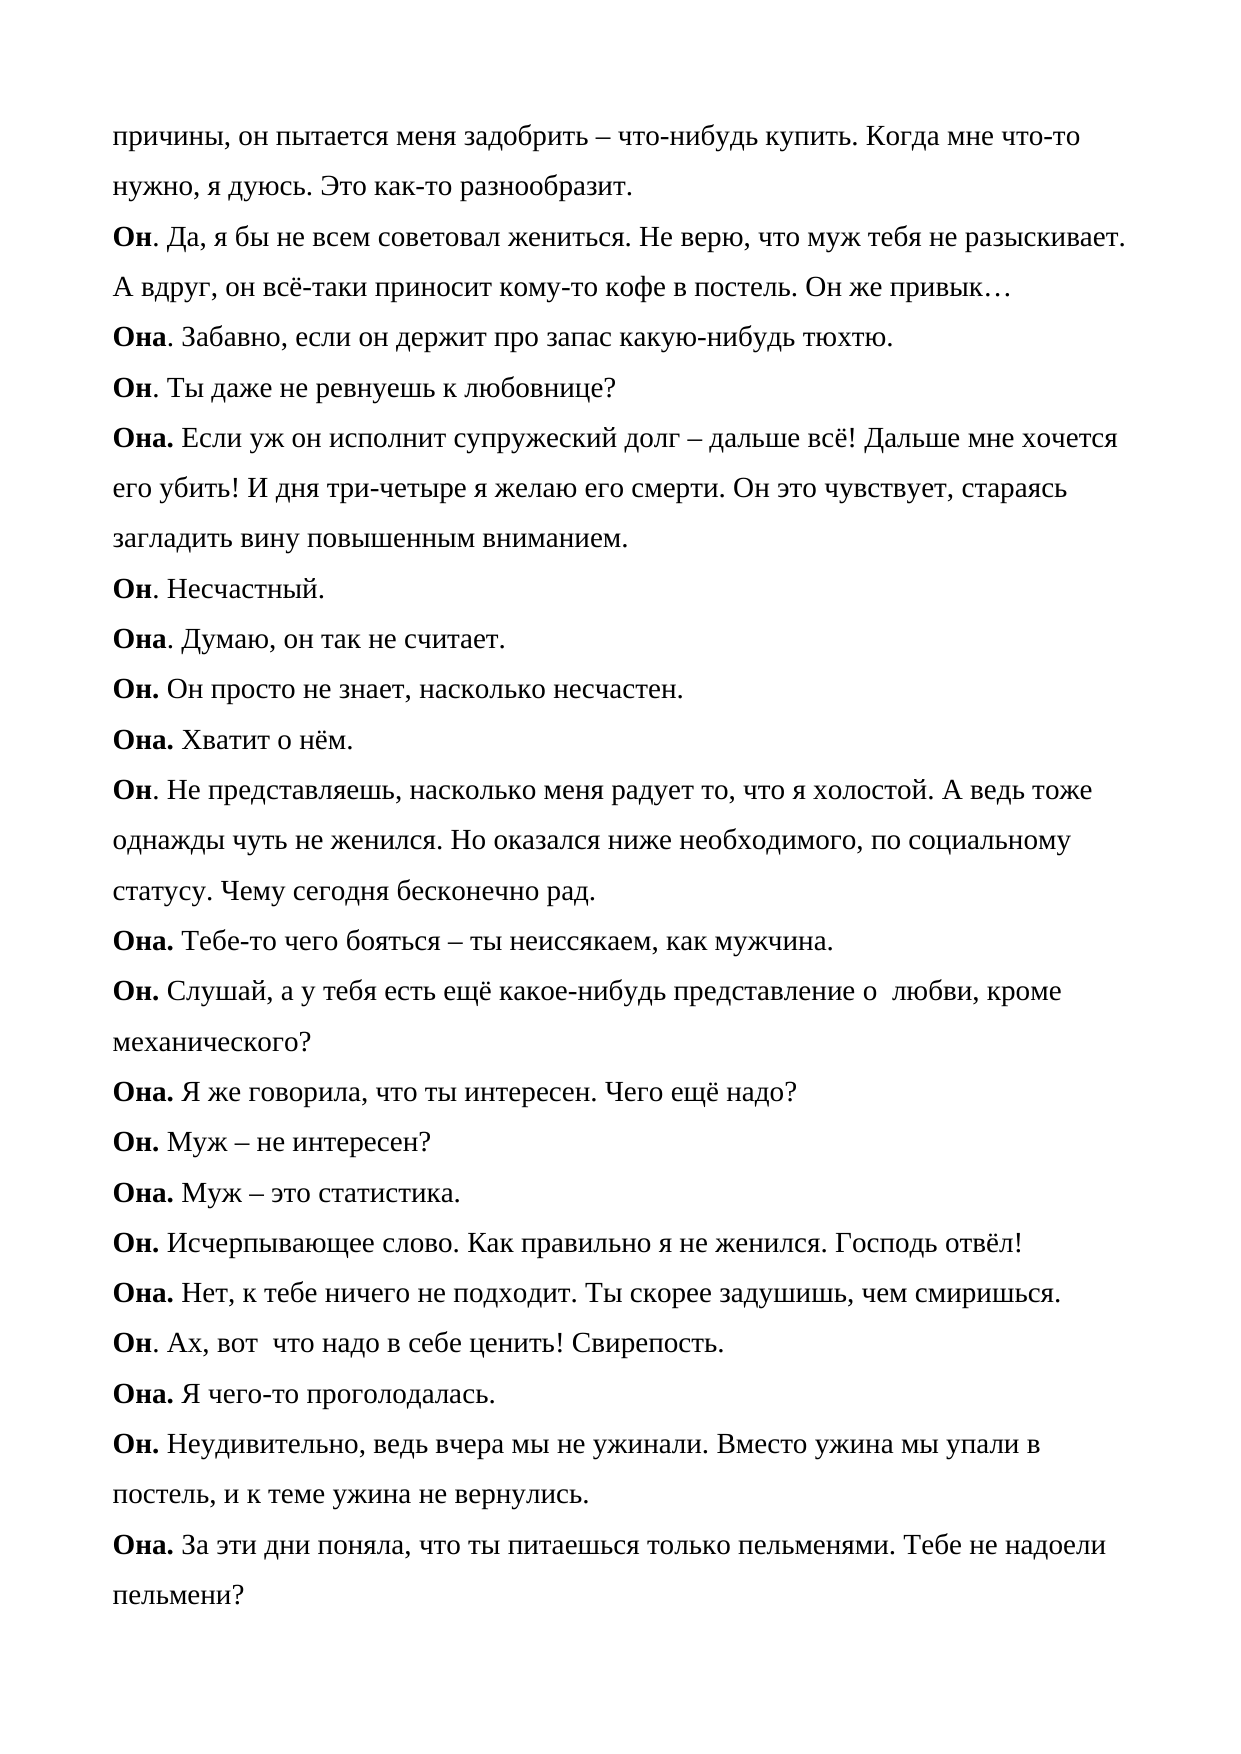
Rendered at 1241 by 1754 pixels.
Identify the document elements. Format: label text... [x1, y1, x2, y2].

text Он. Исчерпывающее слово. Как правильно я не женился. Господь отвёл! [112, 1225, 1152, 1258]
text Она. Я чего-то проголодалась. [112, 1376, 1152, 1409]
text Она. Забавно, если он держит про запас какую-нибудь тюхтю. [112, 319, 1152, 353]
text Она. Я же говорила, что ты интересен. Чего ещё надо? [112, 1074, 1152, 1108]
text Он. Да, я бы не всем советовал жениться. Не верю, что муж тебя не разыскивает. А вдруг, он всё-таки приносит кому-то кофе в постель. Он же привык… [112, 219, 1152, 303]
text Она. Думаю, он так не считает. [112, 621, 1152, 655]
text Она. Хватит о нём. [112, 722, 1152, 755]
text Он. Не представляешь, насколько меня радует то, что я холостой. А ведь тоже однажды чуть не женился. Но оказался ниже необходимого, по социальному статусу. Чему сегодня бесконечно рад. [112, 772, 1152, 906]
text Он. Ах, вот что надо в себе ценить! Свирепость. [112, 1326, 1152, 1359]
text Она. Нет, к тебе ничего не подходит. Ты скорее задушишь, чем смиришься. [112, 1275, 1152, 1309]
text Она. За эти дни поняла, что ты питаешься только пельменями. Тебе не надоели пельмени? [112, 1527, 1152, 1611]
text Она. Муж – это статистика. [112, 1175, 1152, 1208]
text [112, 118, 1152, 202]
text Он. Ты даже не ревнуешь к любовнице? [112, 370, 1152, 403]
text Он. Слушай, а у тебя есть ещё какое-нибудь представление о любви, кроме механического? [112, 973, 1152, 1057]
text Он. Неудивительно, ведь вчера мы не ужинали. Вместо ужина мы упали в постель, и к теме ужина не вернулись. [112, 1426, 1152, 1510]
text Он. Он просто не знает, насколько несчастен. [112, 672, 1152, 705]
text Он. Муж – не интересен? [112, 1124, 1152, 1158]
text Она. Если уж он исполнит супружеский долг – дальше всё! Дальше мне хочется его убить! И дня три-четыре я желаю его смерти. Он это чувствует, стараясь загладить вину повышенным вниманием. [112, 420, 1152, 554]
text Она. Тебе-то чего бояться – ты неиссякаем, как мужчина. [112, 923, 1152, 957]
text Он. Несчастный. [112, 571, 1152, 604]
